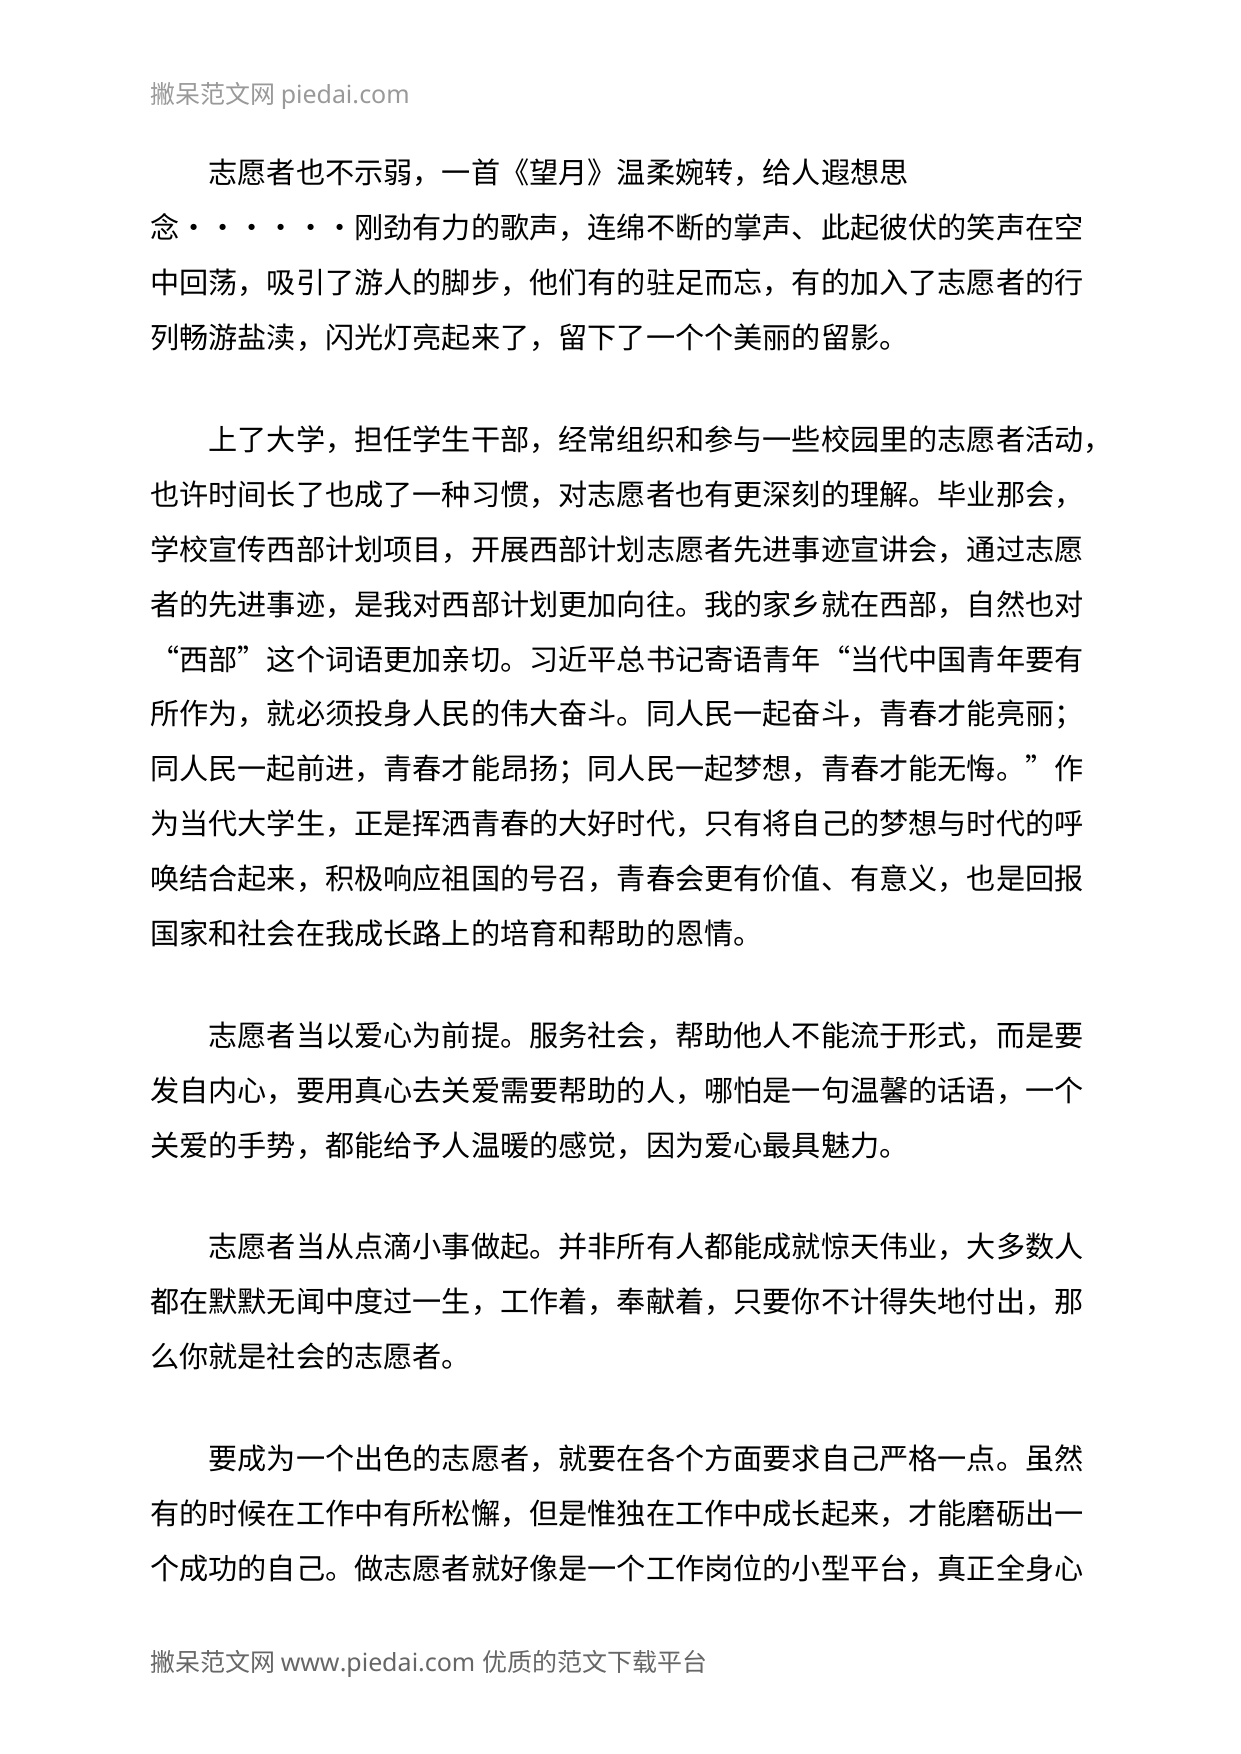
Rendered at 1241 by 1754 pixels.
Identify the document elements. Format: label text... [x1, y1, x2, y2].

text 志愿者也不示弱，一首《望月》温柔婉转，给人遐想思念••••••刚劲有力的歌声，连绵不断的掌声、此起彼伏的笑声在空中回荡，吸引了游人的脚步，他们有的驻足而忘，有的加入了志愿者的行列畅游盐渎，闪光灯亮起来了，留下了一个个美丽的留影。 [150, 150, 1090, 357]
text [150, 1435, 1090, 1587]
text 志愿者当从点滴小事做起。并非所有人都能成就惊天伟业，大多数人都在默默无闻中度过一生，工作着，奉献着，只要你不计得失地付出，那么你就是社会的志愿者。 [150, 1224, 1090, 1376]
text 志愿者当以爱心为前提。服务社会，帮助他人不能流于形式，而是要发自内心，要用真心去关爱需要帮助的人，哪怕是一句温馨的话语，一个关爱的手势，都能给予人温暖的感觉，因为爱心最具魅力。 [150, 1012, 1090, 1164]
text 上了大学，担任学生干部，经常组织和参与一些校园里的志愿者活动，也许时间长了也成了一种习惯，对志愿者也有更深刻的理解。毕业那会，学校宣传西部计划项目，开展西部计划志愿者先进事迹宣讲会，通过志愿者的先进事迹，是我对西部计划更加向往。我的家乡就在西部，自然也对“西部”这个词语更加亲切。习近平总书记寄语青年“当代中国青年要有所作为，就必须投身人民的伟大奋斗。同人民一起奋斗，青春才能亮丽；同人民一起前进，青春才能昂扬；同人民一起梦想，青春才能无悔。”作为当代大学生，正是挥洒青春的大好时代，只有将自己的梦想与时代的呼唤结合起来，积极响应祖国的号召，青春会更有价值、有意义，也是回报国家和社会在我成长路上的培育和帮助的恩情。 [150, 416, 1090, 953]
